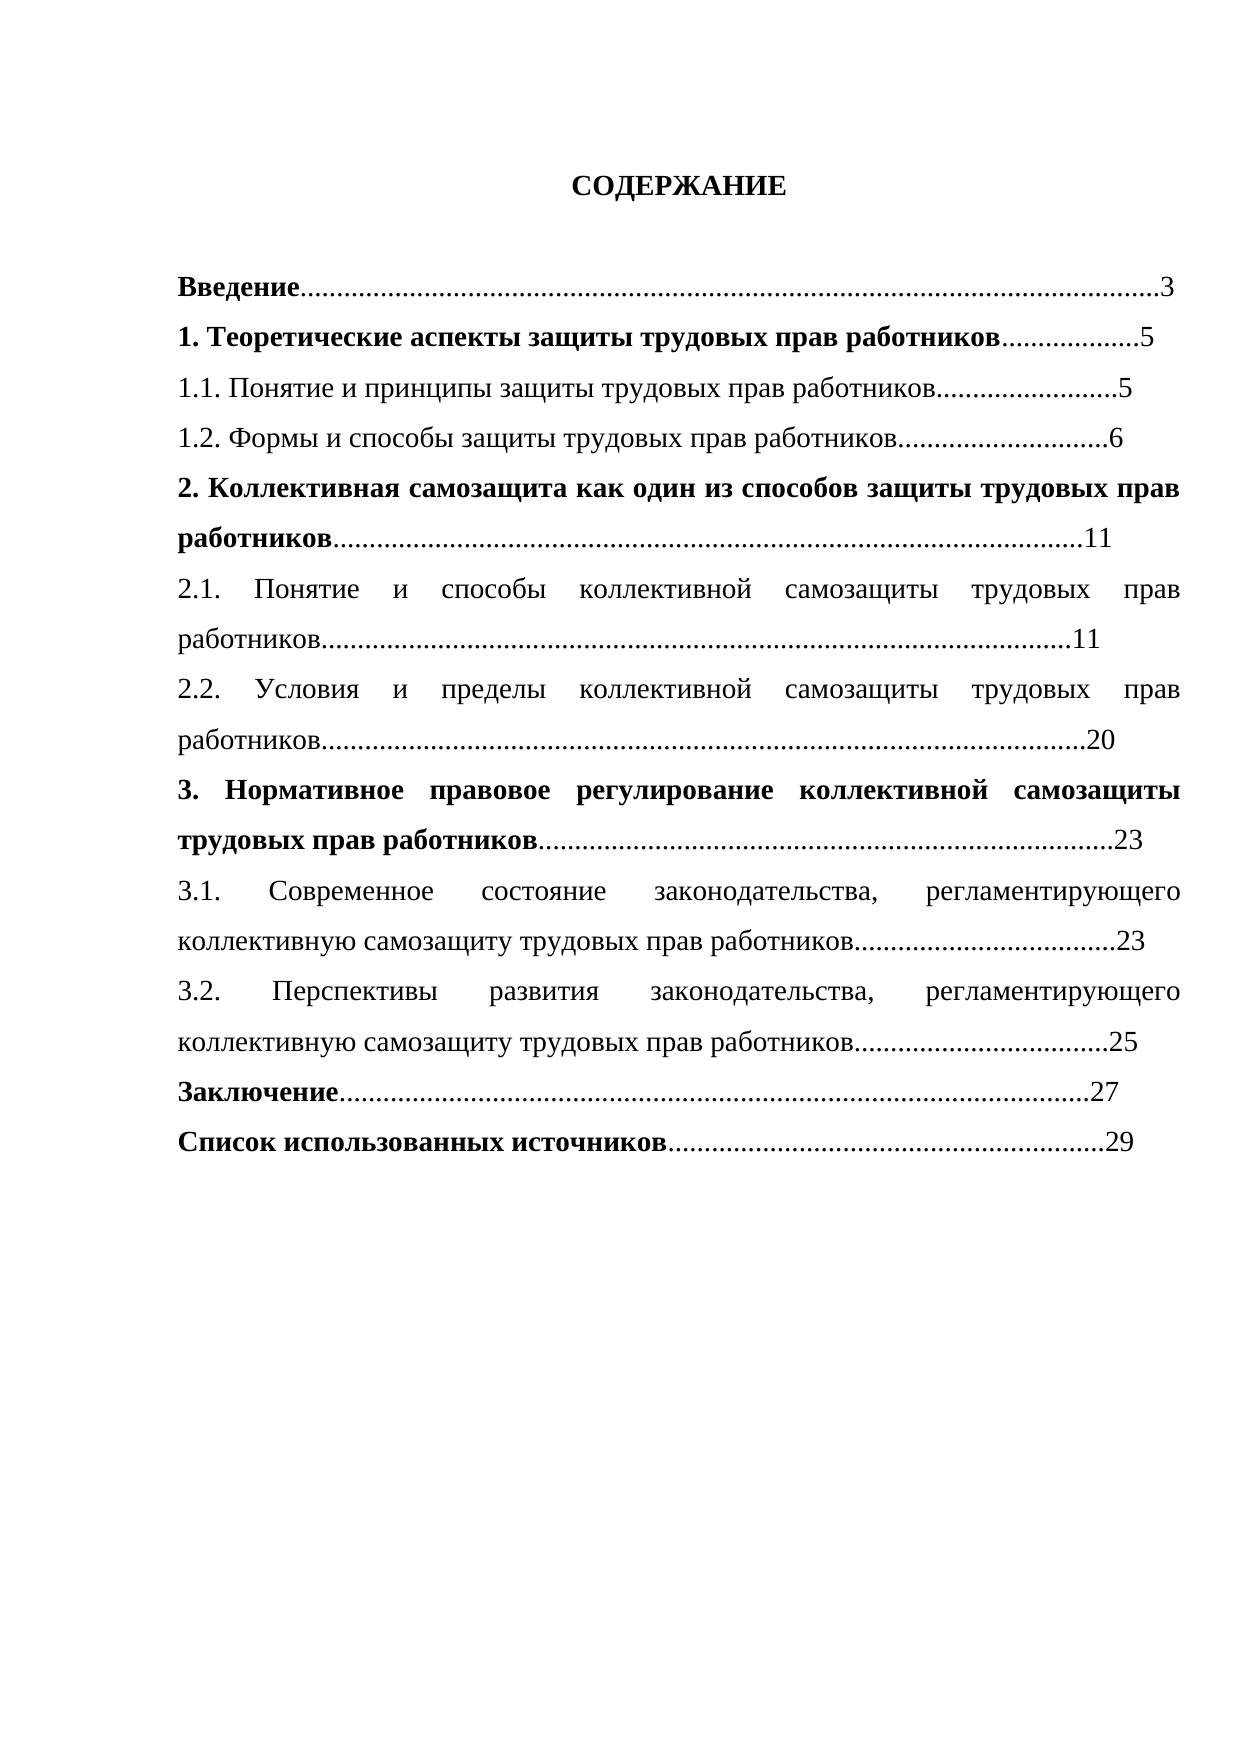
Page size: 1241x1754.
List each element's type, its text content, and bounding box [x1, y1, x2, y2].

text 3. Нормативное правовое регулирование коллективной самозащиты трудовых прав работников...............................................................................23 [177, 772, 1181, 856]
text Список использованных источников............................................................29 [177, 1124, 1181, 1158]
text 2.1. Понятие и способы коллективной самозащиты трудовых прав работников.......................................................................................................11 [177, 571, 1181, 655]
text Заключение.......................................................................................................27 [177, 1074, 1181, 1108]
text 1.1. Понятие и принципы защиты трудовых прав работников.........................5 [177, 370, 1181, 403]
text 3.1. Современное состояние законодательства, регламентирующего коллективную самозащиту трудовых прав работников....................................23 [177, 873, 1181, 957]
text 1.2. Формы и способы защиты трудовых прав работников.............................6 [177, 420, 1181, 453]
text 2. Коллективная самозащита как один из способов защиты трудовых прав работников.......................................................................................................11 [177, 470, 1181, 554]
text Введение......................................................................................................................3 [177, 269, 1181, 303]
text 2.2. Условия и пределы коллективной самозащиты трудовых прав работников.........................................................................................................20 [177, 672, 1181, 755]
text СОДЕРЖАНИЕ [177, 168, 1181, 202]
text 3.2. Перспективы развития законодательства, регламентирующего коллективную самозащиту трудовых прав работников...................................25 [177, 973, 1181, 1057]
text 1. Теоретические аспекты защиты трудовых прав работников...................5 [177, 319, 1181, 353]
